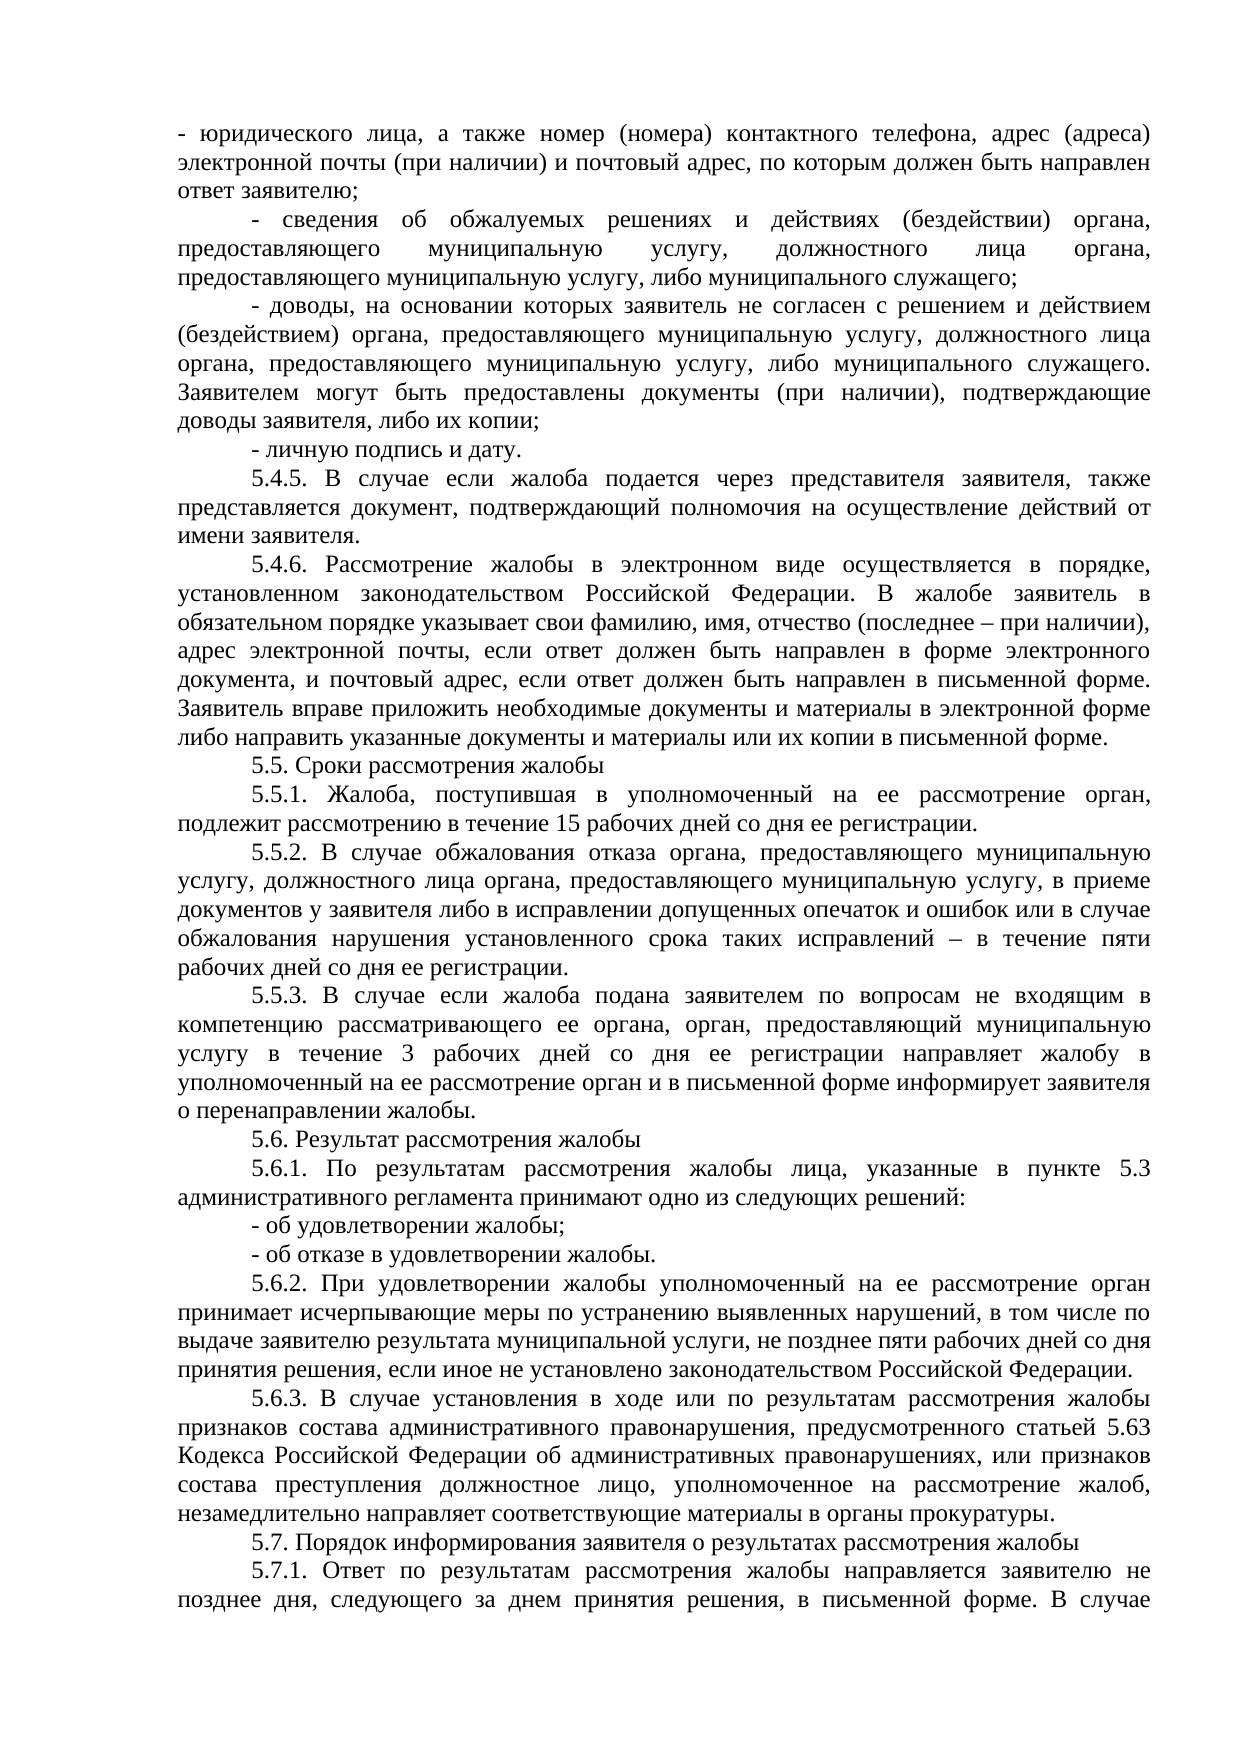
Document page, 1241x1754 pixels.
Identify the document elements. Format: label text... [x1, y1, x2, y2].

text - личную подпись и дату. [177, 434, 1152, 463]
text 5.5. Сроки рассмотрения жалобы [177, 751, 1152, 779]
text 5.5.2. В случае обжалования отказа органа, предоставляющего муниципальную услугу, должностного лица органа, предоставляющего муниципальную услугу, в приеме документов у заявителя либо в исправлении допущенных опечаток и ошибок или в случае обжалования нарушения установленного срока таких исправлений – в течение пяти рабочих дней со дня ее регистрации. [177, 837, 1152, 981]
text 5.7. Порядок информирования заявителя о результатах рассмотрения жалобы [177, 1527, 1152, 1556]
text 5.4.6. Рассмотрение жалобы в электронном виде осуществляется в порядке, установленном законодательством Российской Федерации. В жалобе заявитель в обязательном порядке указывает свои фамилию, имя, отчество (последнее – при наличии), адрес электронной почты, если ответ должен быть направлен в форме электронного документа, и почтовый адрес, если ответ должен быть направлен в письменной форме. Заявитель вправе приложить необходимые документы и материалы в электронной форме либо направить указанные документы и материалы или их копии в письменной форме. [177, 549, 1152, 751]
text 5.5.3. В случае если жалоба подана заявителем по вопросам не входящим в компетенцию рассматривающего ее органа, орган, предоставляющий муниципальную услугу в течение 3 рабочих дней со дня ее регистрации направляет жалобу в уполномоченный на ее рассмотрение орган и в письменной форме информирует заявителя о перенаправлении жалобы. [177, 981, 1152, 1124]
text - доводы, на основании которых заявитель не согласен с решением и действием (бездействием) органа, предоставляющего муниципальную услугу, должностного лица органа, предоставляющего муниципальную услугу, либо муниципального служащего. Заявителем могут быть предоставлены документы (при наличии), подтверждающие доводы заявителя, либо их копии; [177, 291, 1152, 434]
text 5.6.3. В случае установления в ходе или по результатам рассмотрения жалобы признаков состава административного правонарушения, предусмотренного статьей 5.63 Кодекса Российской Федерации об административных правонарушениях, или признаков состава преступления должностное лицо, уполномоченное на рассмотрение жалоб, незамедлительно направляет соответствующие материалы в органы прокуратуры. [177, 1383, 1152, 1527]
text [177, 1556, 1152, 1613]
text - об удовлетворении жалобы; [177, 1211, 1152, 1239]
text 5.6.1. По результатам рассмотрения жалобы лица, указанные в пункте 5.3 административного регламента принимают одно из следующих решений: [177, 1153, 1152, 1211]
text - сведения об обжалуемых решениях и действиях (бездействии) органа, предоставляющего муниципальную услугу, должностного лица органа, предоставляющего муниципальную услугу, либо муниципального служащего; [177, 204, 1152, 291]
text 5.4.5. В случае если жалоба подается через представителя заявителя, также представляется документ, подтверждающий полномочия на осуществление действий от имени заявителя. [177, 463, 1152, 549]
text 5.6.2. При удовлетворении жалобы уполномоченный на ее рассмотрение орган принимает исчерпывающие меры по устранению выявленных нарушений, в том числе по выдаче заявителю результата муниципальной услуги, не позднее пяти рабочих дней со дня принятия решения, если иное не установлено законодательством Российской Федерации. [177, 1268, 1152, 1383]
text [177, 118, 1152, 204]
text 5.5.1. Жалоба, поступившая в уполномоченный на ее рассмотрение орган, подлежит рассмотрению в течение 15 рабочих дней со дня ее регистрации. [177, 779, 1152, 837]
text 5.6. Результат рассмотрения жалобы [177, 1124, 1152, 1153]
text - об отказе в удовлетворении жалобы. [177, 1239, 1152, 1268]
